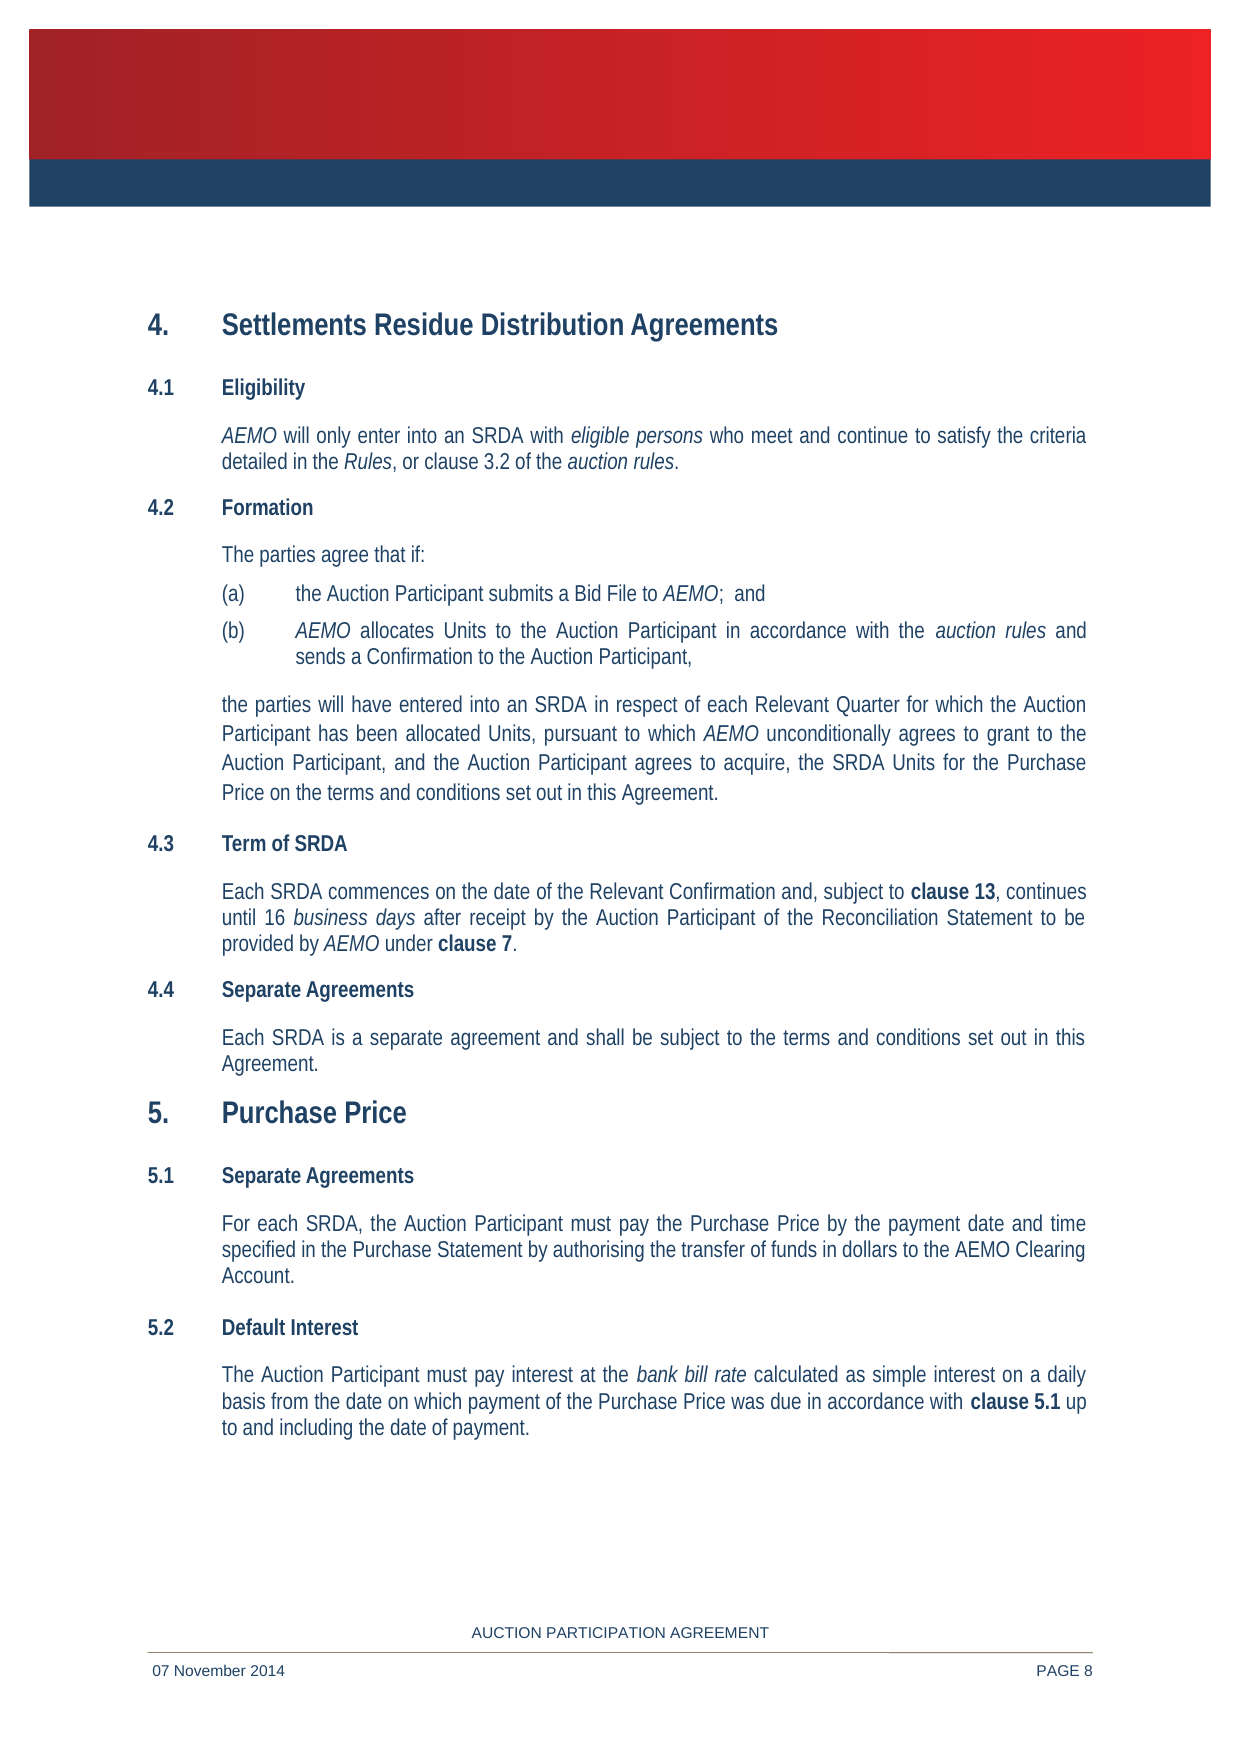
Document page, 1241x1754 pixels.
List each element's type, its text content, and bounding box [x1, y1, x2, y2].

text Formation [148, 487, 1087, 522]
text Term of SRDA [148, 823, 1087, 859]
text Each SRDA is a separate agreement and shall be subject to the terms and conditions set out in this Agreement. [222, 1023, 1087, 1076]
text AEMO will only enter into an SRDA with eligible persons who meet and continue to satisfy the criteria detailed in the Rules, or clause 3.2 of the auction rules. [222, 422, 1087, 474]
text The Auction Participant must pay interest at the bank bill rate calculated as simple interest on a daily basis from the date on which payment of the Purchase Price was due in accordance with clause 5.1 up to and including the date of payment. [222, 1361, 1087, 1441]
text Separate Agreements [148, 969, 1087, 1005]
text Eligibility [148, 367, 1087, 403]
text Each SRDA commences on the date of the Relevant Confirmation and, subject to clause 13, continues until 16 business days after receipt by the Auction Participant of the Reconciliation Statement to be provided by AEMO under clause 7. [222, 878, 1087, 957]
text The parties agree that if: [222, 541, 1087, 567]
text For each SRDA, the Auction Participant must pay the Purchase Price by the payment date and time specified in the Purchase Statement by authorising the transfer of funds in dollars to the AEMO Clearing Account. [222, 1209, 1087, 1288]
text Settlements Residue Distribution Agreements [148, 307, 1087, 342]
list the Auction Participant submits a Bid File to AEMO; and [222, 580, 1087, 606]
text Separate Agreements [148, 1155, 1087, 1191]
text Default Interest [148, 1307, 1087, 1343]
list AEMO allocates Units to the Auction Participant in accordance with the auction rules and sends a Confirmation to the Auction Participant, [222, 617, 1087, 669]
text the parties will have entered into an SRDA in respect of each Relevant Quarter for which the Auction Participant has been allocated Units, pursuant to which AEMO unconditionally agrees to grant to the Auction Participant, and the Auction Participant agrees to acquire, the SRDA Units for the Purchase Price on the terms and conditions set out in this Agreement. [222, 688, 1087, 805]
text Purchase Price [148, 1095, 1087, 1130]
